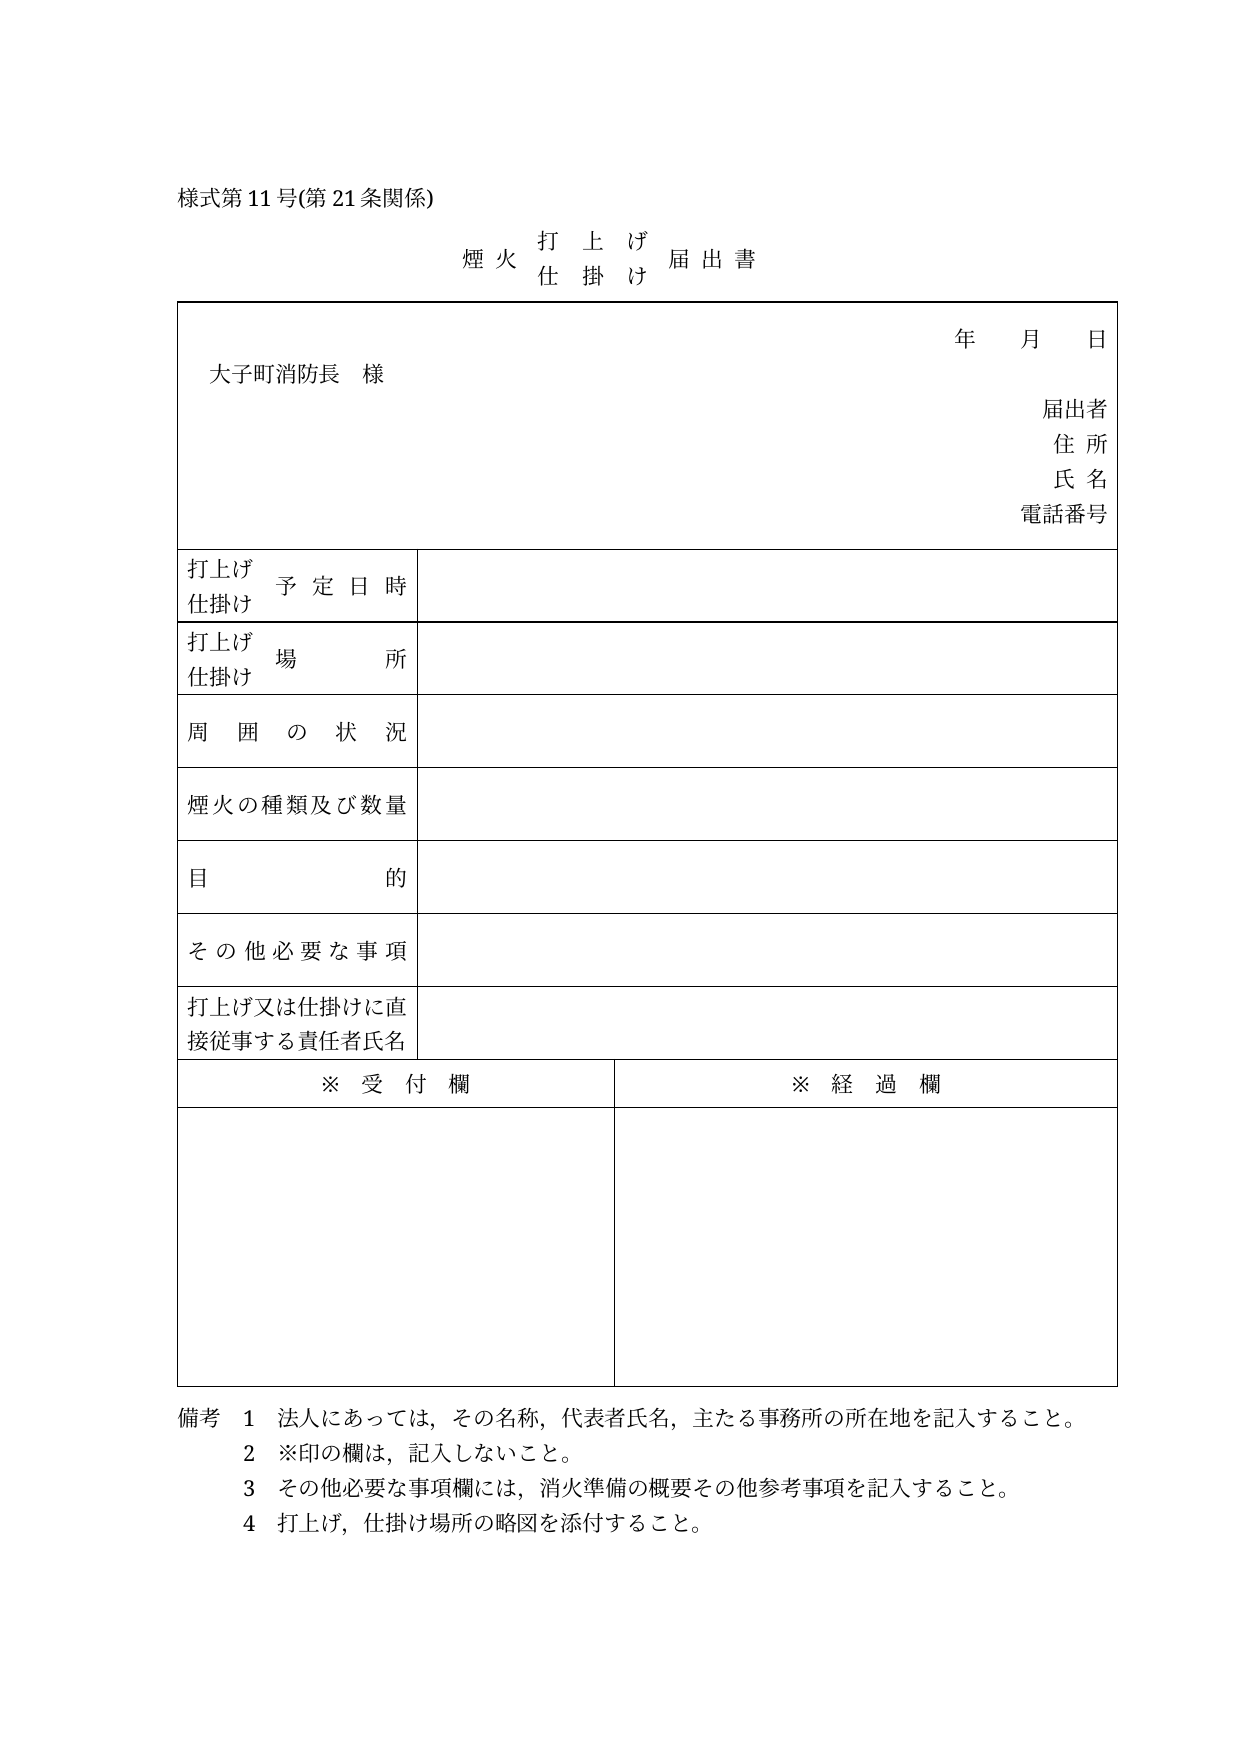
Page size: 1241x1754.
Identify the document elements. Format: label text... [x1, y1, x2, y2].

table_cell [418, 550, 1117, 621]
table_cell 予定日時 [265, 550, 417, 621]
table_cell その他必要な事項 [178, 914, 417, 986]
table_header 煙火 [177, 214, 527, 301]
table_cell 打上げ 仕掛け [178, 623, 264, 694]
table_cell 目的 [178, 841, 417, 913]
text 2 ※印の欄は，記入しないこと。 [177, 1434, 1110, 1469]
table_cell ※経過欄 [615, 1060, 1117, 1107]
table_cell [418, 987, 1117, 1059]
table_cell 年 月 日 大子町消防長 様 届出者 住所 氏名 電話番号 [178, 303, 1117, 548]
table_cell 場所 [265, 623, 417, 694]
table_header 届出書 [658, 214, 1118, 301]
table_cell [418, 695, 1117, 767]
table_cell [178, 1108, 614, 1386]
text 備考 1 法人にあっては，その名称，代表者氏名，主たる事務所の所在地を記入すること。 [177, 1399, 1110, 1434]
table_cell [418, 914, 1117, 986]
table_cell 周囲の状況 [178, 695, 417, 767]
table_header 打上げ 仕掛け [527, 214, 658, 301]
text 3 その他必要な事項欄には，消火準備の概要その他参考事項を記入すること。 [177, 1469, 1110, 1504]
table_cell 煙火の種類及び数量 [178, 768, 417, 840]
table_cell [418, 768, 1117, 840]
text 4 打上げ，仕掛け場所の略図を添付すること。 [177, 1504, 1110, 1539]
table_cell [418, 623, 1117, 694]
table_cell 打上げ 仕掛け [178, 550, 264, 621]
table_cell 打上げ又は仕掛けに直接従事する責任者氏名 [178, 987, 417, 1059]
table_cell [615, 1108, 1117, 1386]
table_cell ※受付欄 [178, 1060, 614, 1107]
text 様式第11号(第21条関係) [177, 179, 1110, 214]
table_cell [418, 841, 1117, 913]
